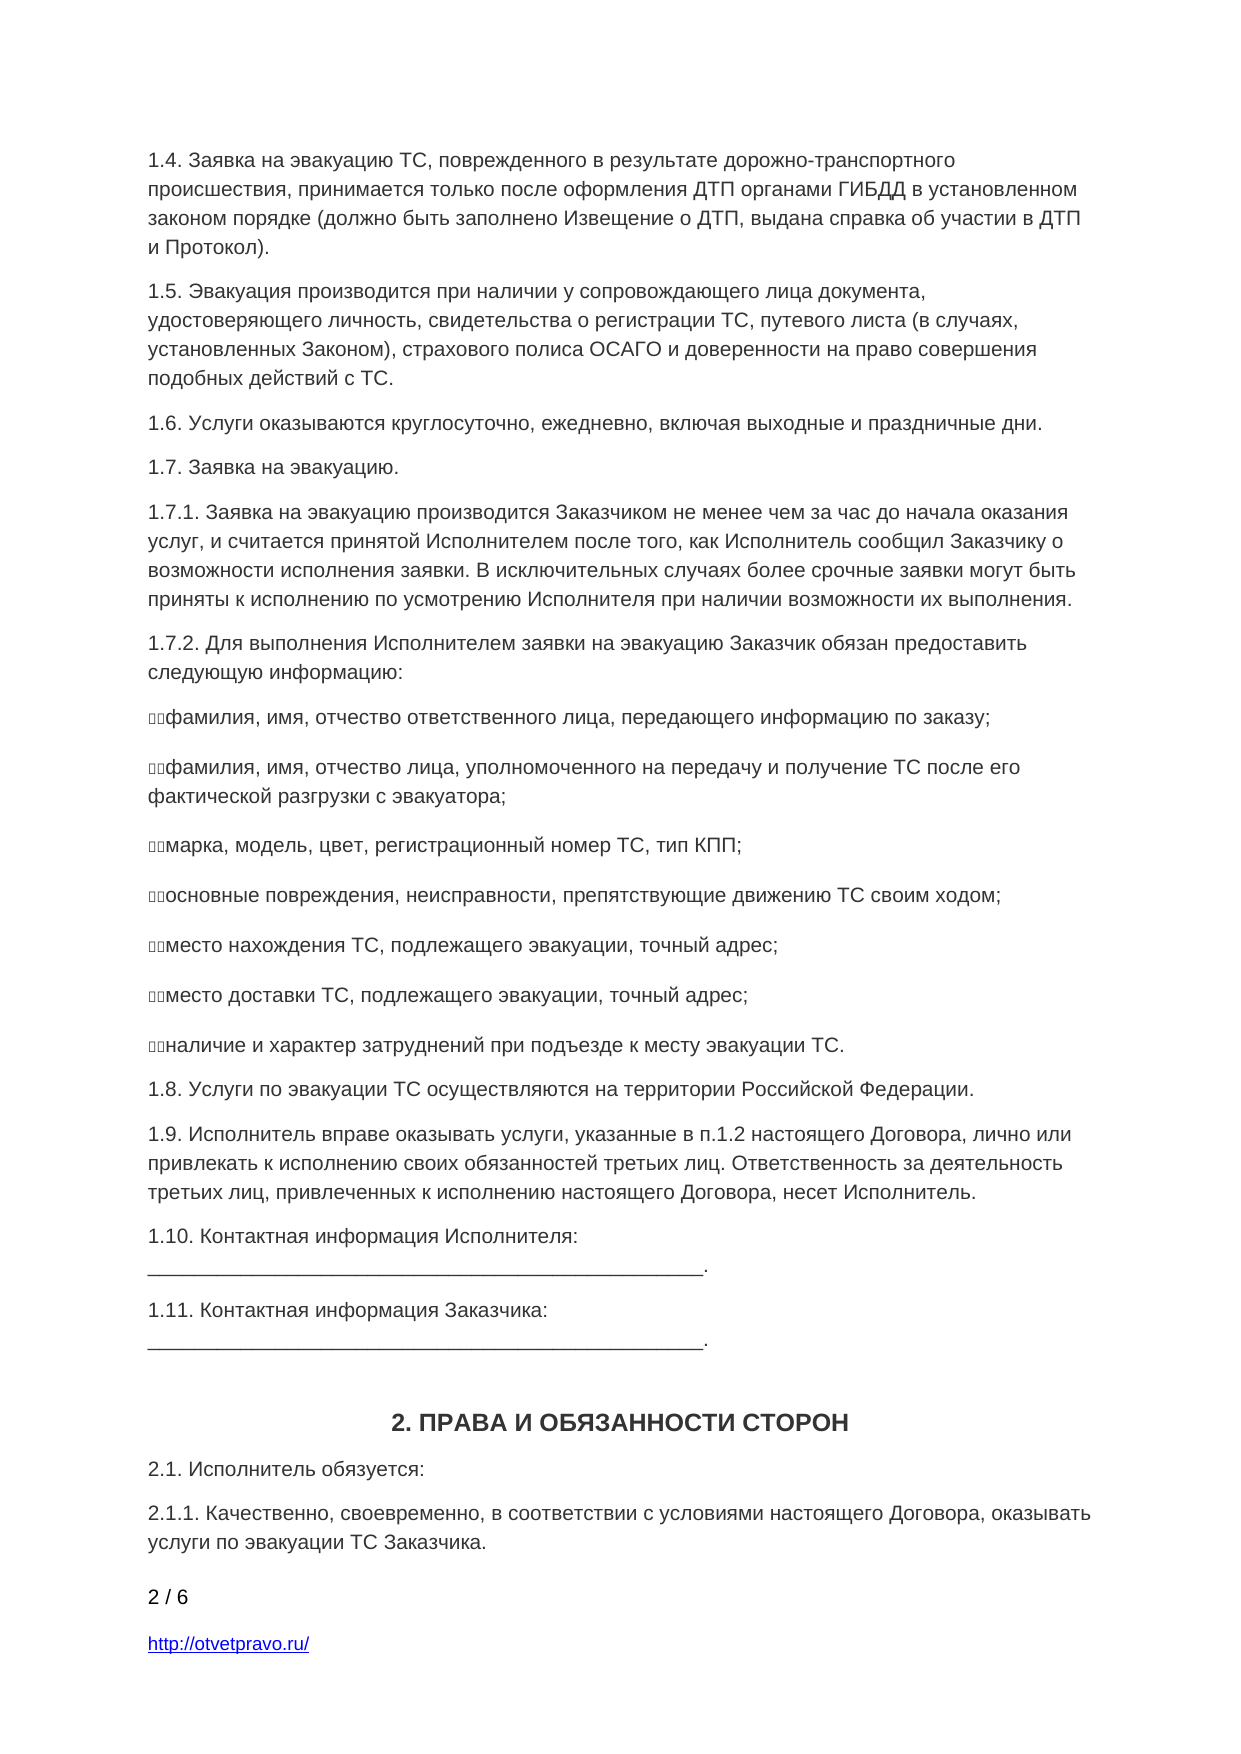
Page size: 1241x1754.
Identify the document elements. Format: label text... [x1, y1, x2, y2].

text фамилия, имя, отчество лица, уполномоченного на передачу и получение ТС после его фактической разгрузки с эвакуатора; [148, 754, 1092, 807]
text 2.1.1. Качественно, своевременно, в соответствии с условиями настоящего Договора, оказывать услуги по эвакуации ТС Заказчика. [148, 1501, 1092, 1554]
text 1.7.1. Заявка на эвакуацию производится Заказчиком не менее чем за час до начала оказания услуг, и считается принятой Исполнителем после того, как Исполнитель сообщил Заказчику о возможности исполнения заявки. В исключительных случаях более срочные заявки могут быть приняты к исполнению по усмотрению Исполнителя при наличии возможности их выполнения. [148, 500, 1092, 611]
text фамилия, имя, отчество ответственного лица, передающего информацию по заказу; [148, 705, 1092, 729]
text 1.9. Исполнитель вправе оказывать услуги, указанные в п.1.2 настоящего Договора, лично или привлекать к исполнению своих обязанностей третьих лиц. Ответственность за деятельность третьих лиц, привлеченных к исполнению настоящего Договора, несет Исполнитель. [148, 1122, 1092, 1203]
text место нахождения ТС, подлежащего эвакуации, точный адрес; [148, 933, 1092, 957]
text 1.11. Контактная информация Заказчика: ________________________________________________. [148, 1298, 1092, 1351]
text 1.7.2. Для выполнения Исполнителем заявки на эвакуацию Заказчик обязан предоставить следующую информацию: [148, 631, 1092, 684]
text 1.6. Услуги оказываются круглосуточно, ежедневно, включая выходные и праздничные дни. [148, 411, 1092, 434]
text наличие и характер затруднений при подъезде к месту эвакуации ТС. [148, 1032, 1092, 1056]
text 1.5. Эвакуация производится при наличии у сопровождающего лица документа, удостоверяющего личность, свидетельства о регистрации ТС, путевого листа (в случаях, установленных Законом), страхового полиса ОСАГО и доверенности на право совершения подобных действий с ТС. [148, 279, 1092, 390]
text 2. ПРАВА И ОБЯЗАННОСТИ СТОРОН [148, 1408, 1092, 1436]
text 1.4. Заявка на эвакуацию ТС, поврежденного в результате дорожно-транспортного происшествия, принимается только после оформления ДТП органами ГИБДД в установленном законом порядке (должно быть заполнено Извещение о ДТП, выдана справка об участии в ДТП и Протокол). [148, 148, 1092, 258]
text 1.10. Контактная информация Исполнителя: ________________________________________________. [148, 1224, 1092, 1277]
text марка, модель, цвет, регистрационный номер ТС, тип КПП; [148, 833, 1092, 857]
text 1.8. Услуги по эвакуации ТС осуществляются на территории Российской Федерации. [148, 1077, 1092, 1101]
text место доставки ТС, подлежащего эвакуации, точный адрес; [148, 983, 1092, 1007]
text 1.7. Заявка на эвакуацию. [148, 455, 1092, 479]
text основные повреждения, неисправности, препятствующие движению ТС своим ходом; [148, 883, 1092, 907]
text 2.1. Исполнитель обязуется: [148, 1456, 1092, 1480]
